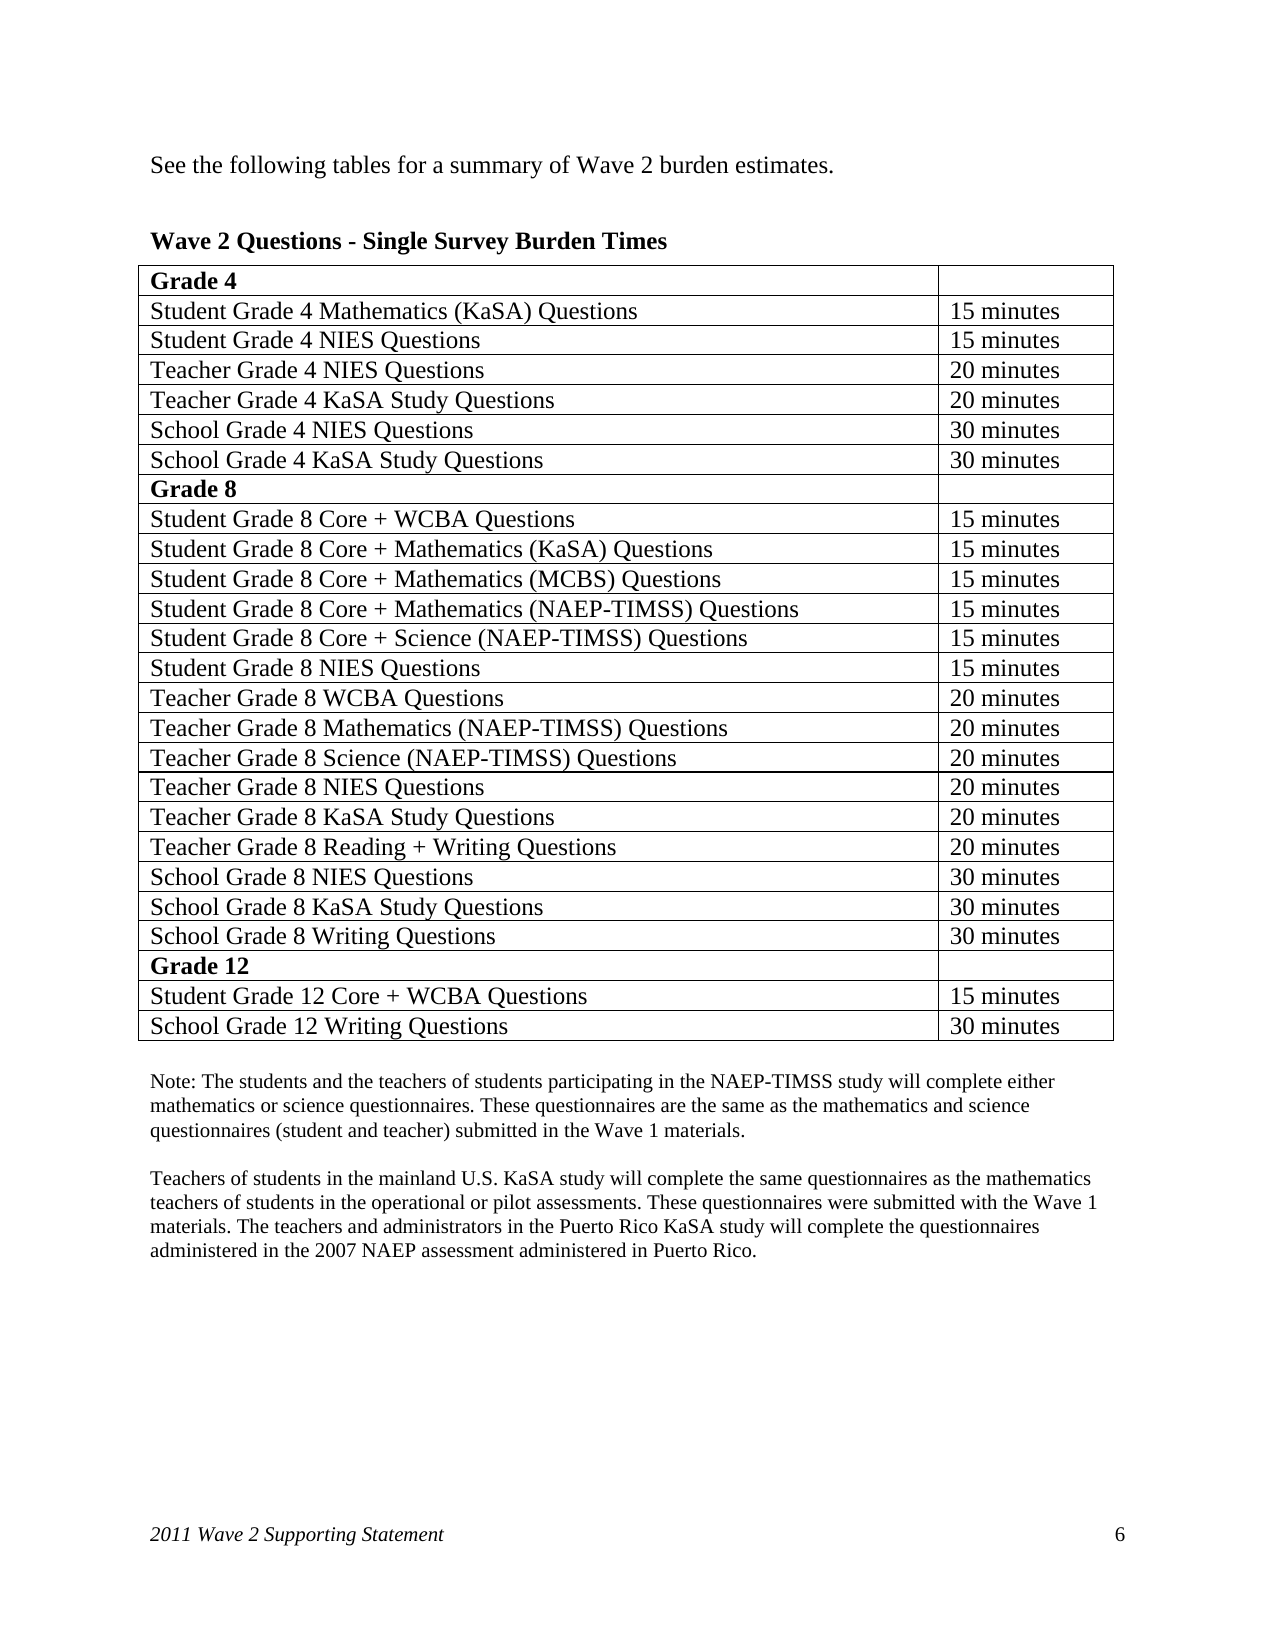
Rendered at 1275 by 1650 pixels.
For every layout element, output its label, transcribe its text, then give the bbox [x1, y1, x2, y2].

table_header Grade 4 [139, 266, 938, 295]
table_cell Teacher Grade 8 NIES Questions [139, 773, 938, 801]
table_cell Grade 8 [139, 475, 938, 503]
table_cell Student Grade 4 NIES Questions [139, 326, 938, 354]
table_cell School Grade 4 NIES Questions [139, 415, 938, 444]
table_cell Student Grade 4 Mathematics (KaSA) Questions [139, 296, 938, 324]
table_cell 15 minutes [939, 624, 1113, 652]
table_cell 20 minutes [939, 743, 1113, 771]
table_cell 15 minutes [939, 296, 1113, 324]
text See the following tables for a summary of Wave 2 burden estimates. [150, 150, 1125, 179]
table_cell [939, 475, 1113, 503]
table_cell Teacher Grade 4 KaSA Study Questions [139, 385, 938, 414]
table_cell 15 minutes [939, 564, 1113, 593]
table_cell 30 minutes [939, 892, 1113, 920]
text Note: The students and the teachers of students participating in the NAEP-TIMSS study will complete either mathematics or science questionnaires. These questionnaires are the same as the mathematics and science questionnaires (student and teacher) submitted in the Wave 1 materials. [150, 1069, 1125, 1142]
table_cell Student Grade 8 Core + Mathematics (MCBS) Questions [139, 564, 938, 593]
text Wave 2 Questions - Single Survey Burden Times [150, 224, 1125, 254]
table_cell Grade 12 [139, 951, 938, 980]
table_cell 15 minutes [939, 981, 1113, 1010]
table_header [939, 266, 1113, 295]
table_cell 20 minutes [939, 802, 1113, 831]
table_cell 20 minutes [939, 773, 1113, 801]
table_cell 15 minutes [939, 534, 1113, 563]
table_cell 30 minutes [939, 415, 1113, 444]
table_cell 15 minutes [939, 326, 1113, 354]
table_cell 15 minutes [939, 504, 1113, 533]
table_cell Student Grade 12 Core + WCBA Questions [139, 981, 938, 1010]
table_cell Teacher Grade 8 Science (NAEP-TIMSS) Questions [139, 743, 938, 771]
table_cell School Grade 8 KaSA Study Questions [139, 892, 938, 920]
table_cell 20 minutes [939, 385, 1113, 414]
table_cell Teacher Grade 4 NIES Questions [139, 355, 938, 384]
table_cell School Grade 8 Writing Questions [139, 921, 938, 950]
table_cell 30 minutes [939, 921, 1113, 950]
table_cell 30 minutes [939, 1011, 1113, 1039]
table_cell Student Grade 8 Core + Science (NAEP-TIMSS) Questions [139, 624, 938, 652]
table_cell School Grade 12 Writing Questions [139, 1011, 938, 1039]
text Teachers of students in the mainland U.S. KaSA study will complete the same questionnaires as the mathematics teachers of students in the operational or pilot assessments. These questionnaires were submitted with the Wave 1 materials. The teachers and administrators in the Puerto Rico KaSA study will complete the questionnaires administered in the 2007 NAEP assessment administered in Puerto Rico. [150, 1166, 1125, 1262]
table_cell 30 minutes [939, 862, 1113, 891]
table_cell Student Grade 8 Core + WCBA Questions [139, 504, 938, 533]
table_cell 15 minutes [939, 653, 1113, 682]
table_cell School Grade 8 NIES Questions [139, 862, 938, 891]
table_cell Teacher Grade 8 WCBA Questions [139, 683, 938, 712]
table_cell Student Grade 8 Core + Mathematics (KaSA) Questions [139, 534, 938, 563]
table_cell Student Grade 8 NIES Questions [139, 653, 938, 682]
table_cell 20 minutes [939, 683, 1113, 712]
table_cell 20 minutes [939, 355, 1113, 384]
table_cell Teacher Grade 8 Reading + Writing Questions [139, 832, 938, 861]
table_cell School Grade 4 KaSA Study Questions [139, 445, 938, 473]
table_cell Teacher Grade 8 KaSA Study Questions [139, 802, 938, 831]
table_cell 30 minutes [939, 445, 1113, 473]
table_cell 15 minutes [939, 594, 1113, 622]
table_cell 20 minutes [939, 713, 1113, 742]
table_cell Student Grade 8 Core + Mathematics (NAEP-TIMSS) Questions [139, 594, 938, 622]
table_cell [939, 951, 1113, 980]
table_cell 20 minutes [939, 832, 1113, 861]
table_cell Teacher Grade 8 Mathematics (NAEP-TIMSS) Questions [139, 713, 938, 742]
